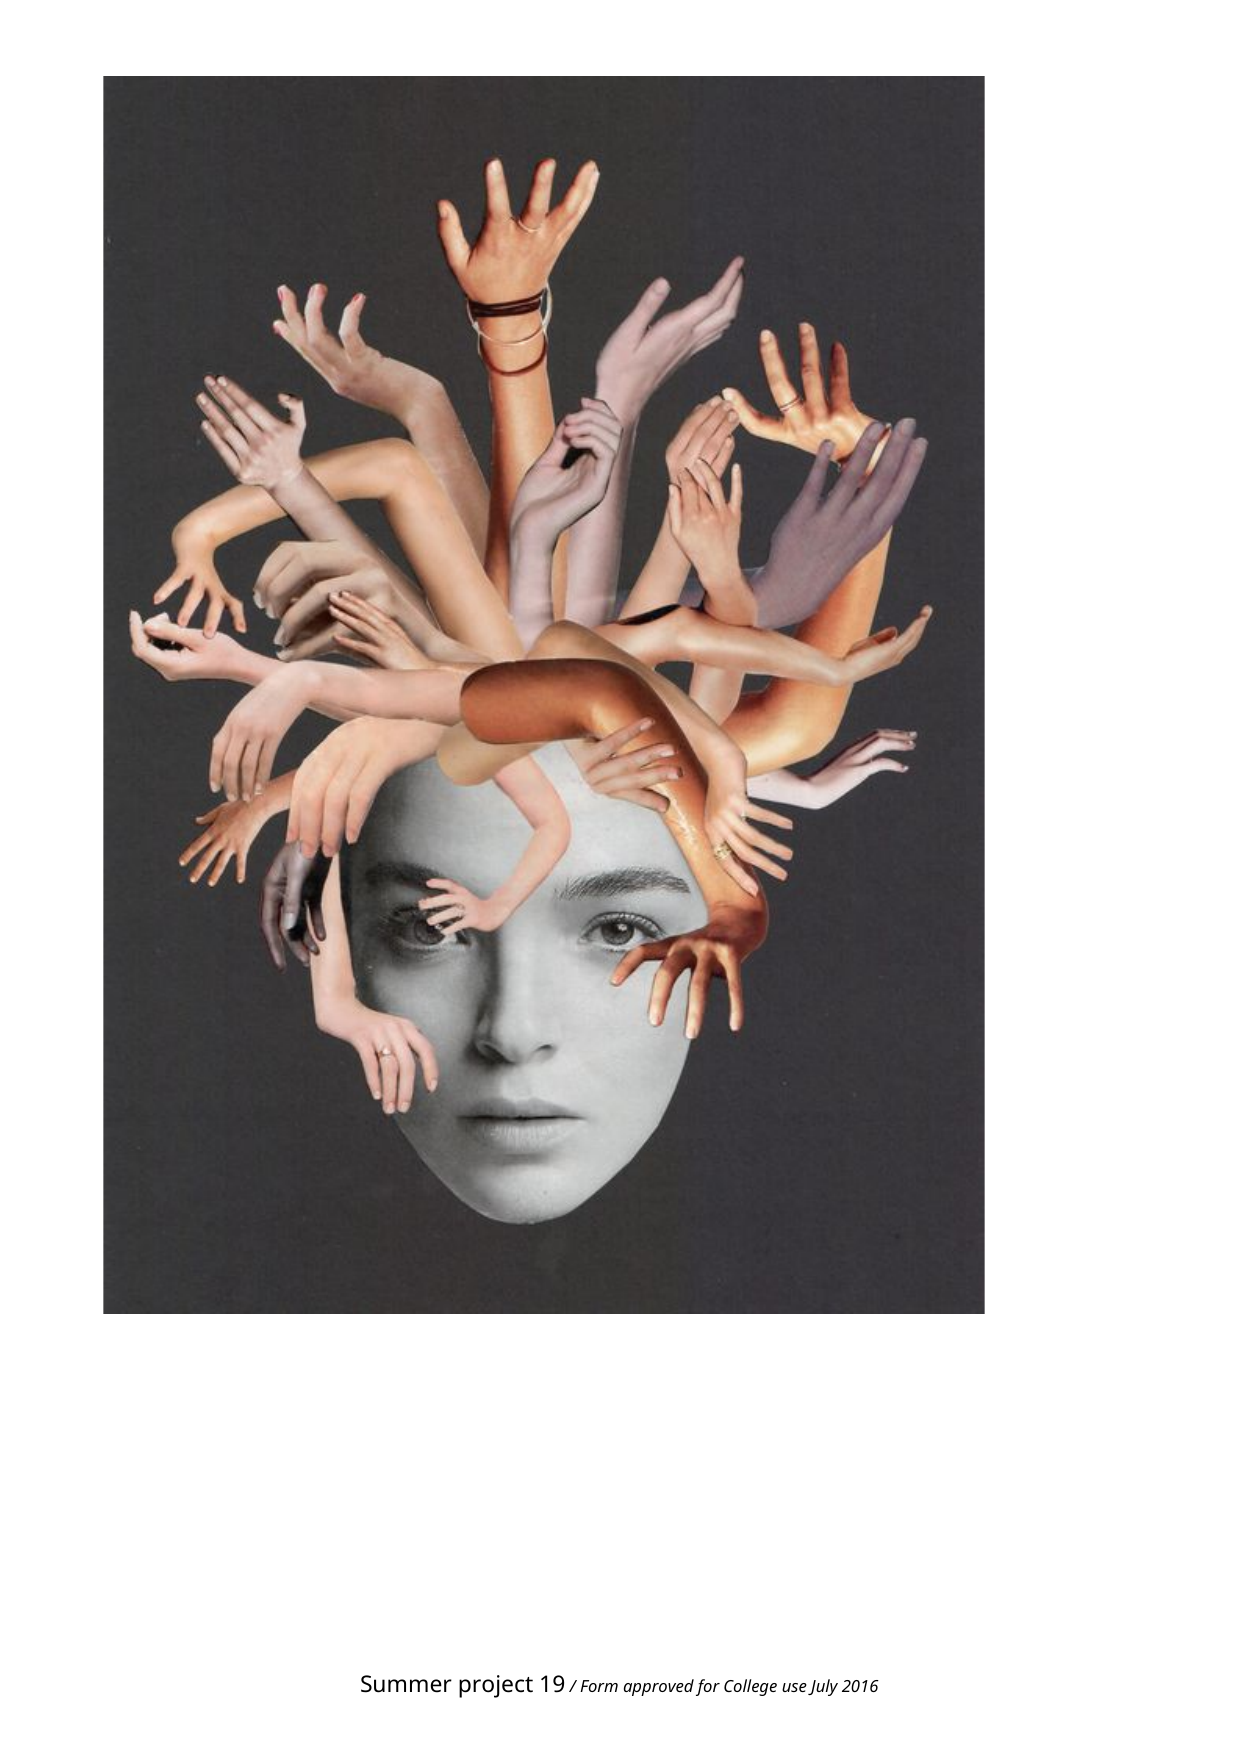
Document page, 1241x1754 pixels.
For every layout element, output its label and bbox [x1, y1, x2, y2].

table_cell [92, 75, 1179, 1313]
picture [103, 76, 985, 1314]
